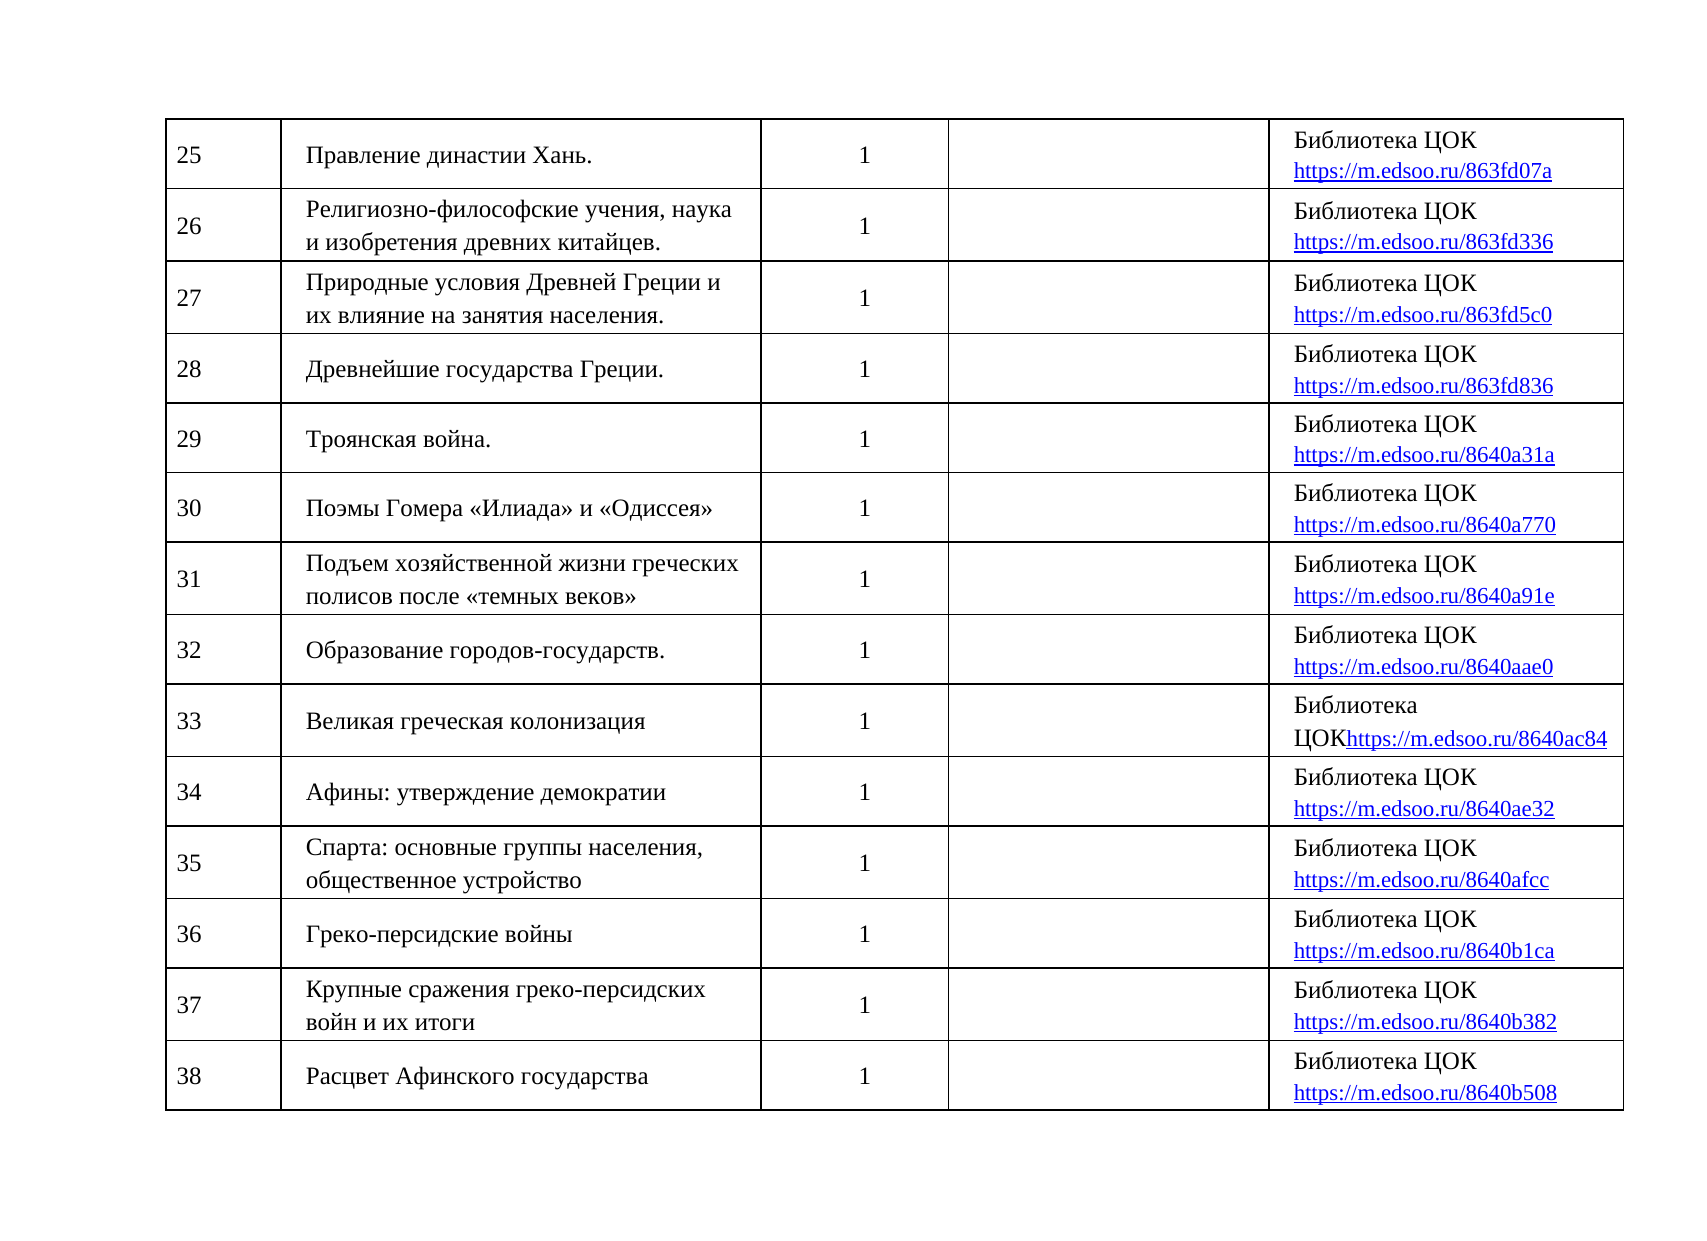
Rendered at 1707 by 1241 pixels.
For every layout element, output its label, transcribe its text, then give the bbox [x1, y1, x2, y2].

table_cell 1 [762, 262, 948, 332]
table_cell 33 [167, 685, 280, 756]
table_cell 1 [762, 334, 948, 402]
table_cell Библиотека ЦОК https://m.edsoo.ru/863fd07a [1270, 120, 1623, 188]
table_cell 27 [167, 262, 280, 332]
table_cell [949, 404, 1268, 472]
table_cell Библиотека ЦОК https://m.edsoo.ru/863fd5c0 [1270, 262, 1623, 332]
table_cell [949, 189, 1268, 260]
table_cell Библиотека ЦОК https://m.edsoo.ru/8640a770 [1270, 473, 1623, 541]
table_cell Греко-персидские войны [282, 899, 760, 967]
table_cell 1 [762, 685, 948, 756]
table_cell Библиотека ЦОК https://m.edsoo.ru/863fd336 [1270, 189, 1623, 260]
table_cell Крупные сражения греко-персидских войн и их итоги [282, 969, 760, 1039]
table_cell 1 [762, 827, 948, 898]
table_cell [949, 757, 1268, 825]
table_cell [949, 615, 1268, 683]
table_cell 26 [167, 189, 280, 260]
table_cell 30 [167, 473, 280, 541]
table_cell [949, 685, 1268, 756]
table_cell Религиозно-философские учения, наука и изобретения древних китайцев. [282, 189, 760, 260]
table_cell 28 [167, 334, 280, 402]
table_cell [949, 969, 1268, 1039]
table_cell 1 [762, 969, 948, 1039]
table_cell Библиотека ЦОК https://m.edsoo.ru/863fd836 [1270, 334, 1623, 402]
table_cell Библиотека ЦОК https://m.edsoo.ru/8640b1ca [1270, 899, 1623, 967]
table_cell Древнейшие государства Греции. [282, 334, 760, 402]
table_cell Библиотека ЦОК https://m.edsoo.ru/8640aae0 [1270, 615, 1623, 683]
table_cell 31 [167, 543, 280, 614]
table_cell Образование городов-государств. [282, 615, 760, 683]
table_cell [949, 899, 1268, 967]
table_cell [949, 473, 1268, 541]
table_cell Спарта: основные группы населения, общественное устройство [282, 827, 760, 898]
table_cell 1 [762, 473, 948, 541]
table_cell 1 [762, 1041, 948, 1109]
table_cell Троянская война. [282, 404, 760, 472]
table_cell Библиотека ЦОК https://m.edsoo.ru/8640afcc [1270, 827, 1623, 898]
table_cell Великая греческая колонизация [282, 685, 760, 756]
table_cell 37 [167, 969, 280, 1039]
table_cell 1 [762, 189, 948, 260]
table_cell Библиотека ЦОК https://m.edsoo.ru/8640a91e [1270, 543, 1623, 614]
table_cell 29 [167, 404, 280, 472]
table_cell 1 [762, 899, 948, 967]
table_cell 1 [762, 615, 948, 683]
table_cell Афины: утверждение демократии [282, 757, 760, 825]
table_cell 34 [167, 757, 280, 825]
table_cell 1 [762, 404, 948, 472]
table_cell 25 [167, 120, 280, 188]
table_cell Подъем хозяйственной жизни греческих полисов после «темных веков» [282, 543, 760, 614]
table_cell Библиотека ЦОК https://m.edsoo.ru/8640a31a [1270, 404, 1623, 472]
table_cell 1 [762, 543, 948, 614]
table_cell 1 [762, 120, 948, 188]
table_cell [949, 120, 1268, 188]
table_cell Библиотека ЦОК https://m.edsoo.ru/8640b382 [1270, 969, 1623, 1039]
table_cell 1 [762, 757, 948, 825]
table_cell 35 [167, 827, 280, 898]
table_cell [949, 334, 1268, 402]
table_cell Библиотека ЦОК https://m.edsoo.ru/8640ae32 [1270, 757, 1623, 825]
table_cell 36 [167, 899, 280, 967]
table_cell Правление династии Хань. [282, 120, 760, 188]
table_cell [949, 543, 1268, 614]
table_cell [949, 1041, 1268, 1109]
table_cell 32 [167, 615, 280, 683]
table_cell Библиотека ЦОК https://m.edsoo.ru/8640b508 [1270, 1041, 1623, 1109]
table_cell [949, 262, 1268, 332]
table_cell [949, 827, 1268, 898]
table_cell Природные условия Древней Греции и их влияние на занятия населения. [282, 262, 760, 332]
table_cell Поэмы Гомера «Илиада» и «Одиссея» [282, 473, 760, 541]
table_cell Расцвет Афинского государства [282, 1041, 760, 1109]
table_cell Библиотека ЦОКhttps://m.edsoo.ru/8640ac84 [1270, 685, 1623, 756]
table_cell 38 [167, 1041, 280, 1109]
